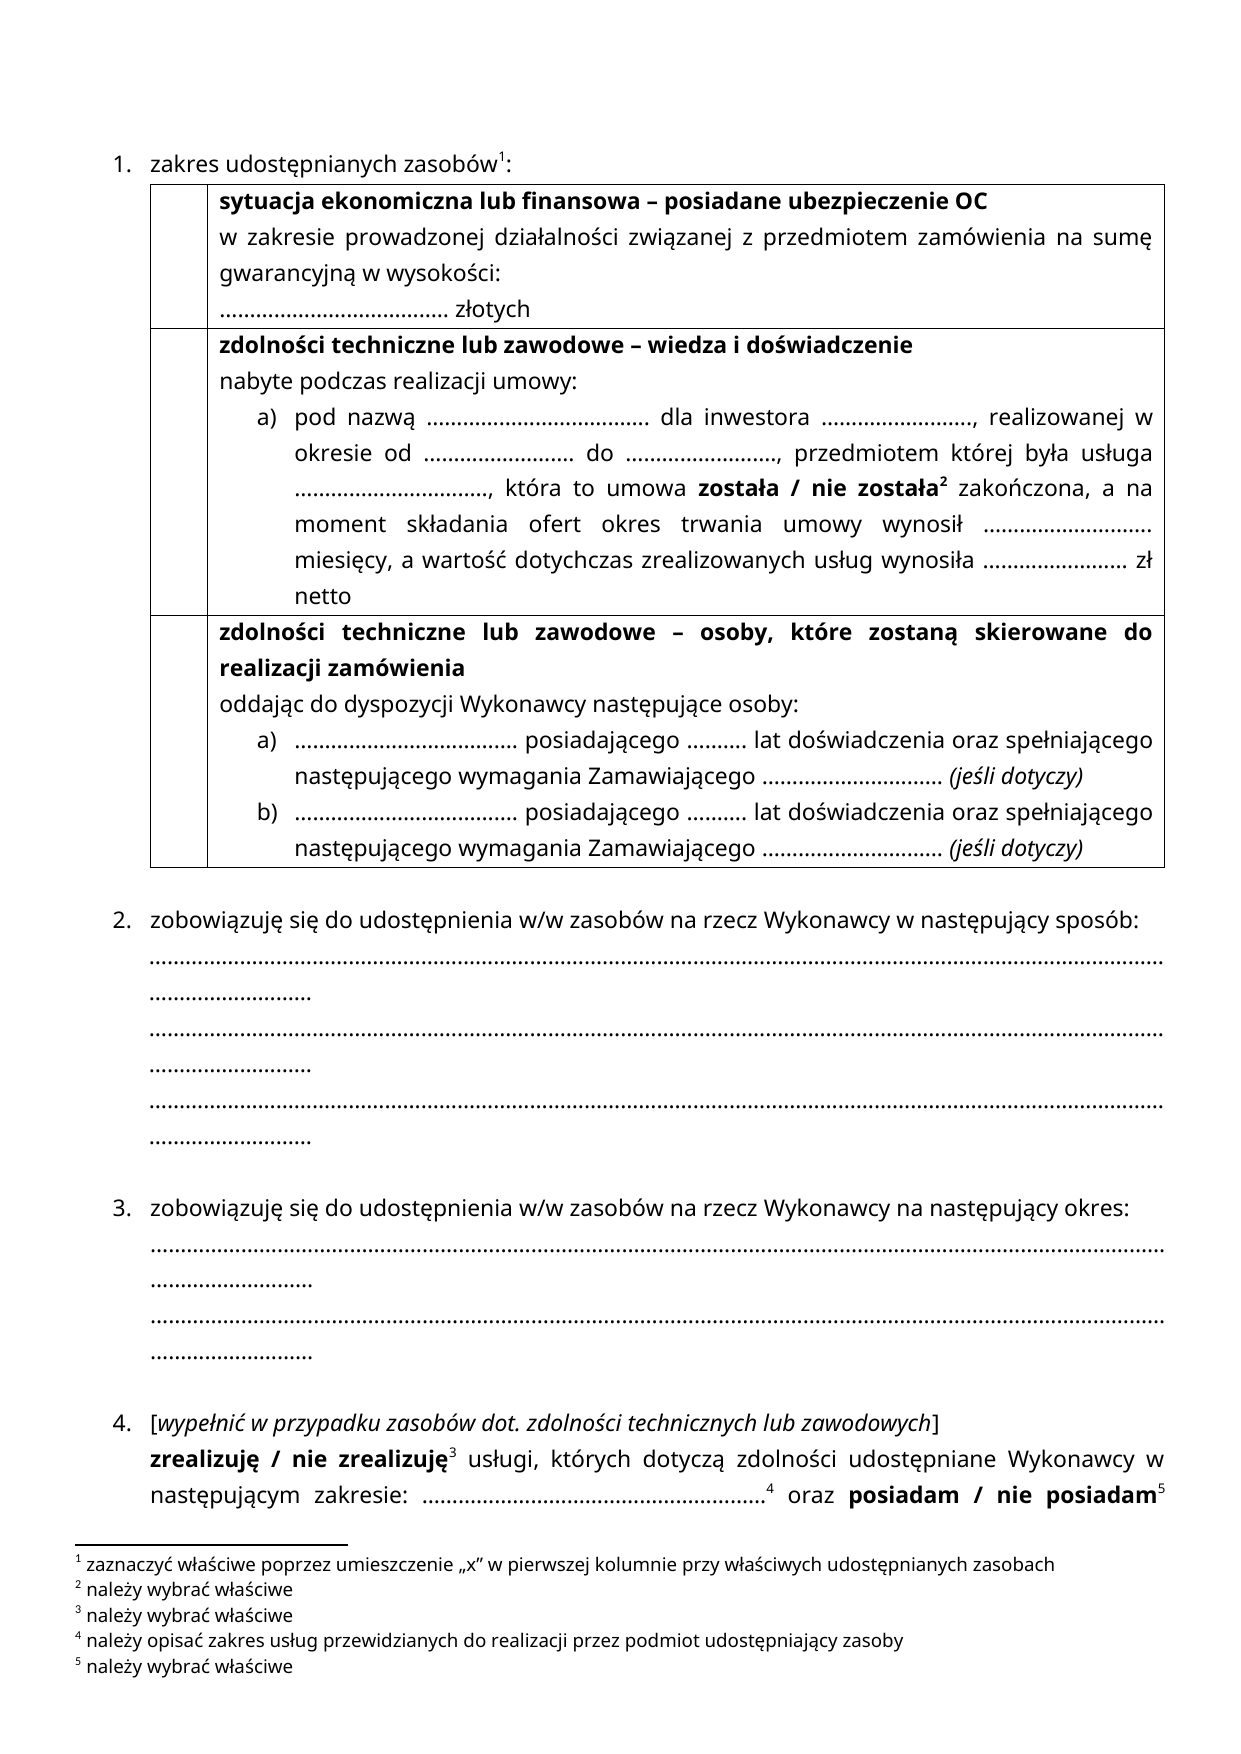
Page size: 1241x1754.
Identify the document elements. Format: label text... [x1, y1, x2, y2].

text …………………………………………………………………………………………………………………………………………………………………………… [149, 1012, 1165, 1079]
list …………………………………………………………………………………………………………………………………………………………………………… [150, 1227, 1165, 1295]
table_cell zdolności techniczne lub zawodowe – osoby, które zostaną skierowane do realizacji zamówienia oddając do dyspozycji Wykonawcy następujące osoby: ………………………………. posiadającego ………. lat doświadczenia oraz spełniającego następującego wymagania Zamawiającego ………………………… (jeśli dotyczy) ………………………………. posiadającego ………. lat doświadczenia oraz spełniającego następującego wymagania Zamawiającego ………………………… (jeśli dotyczy) [208, 616, 1164, 867]
list zobowiązuję się do udostępnienia w/w zasobów na rzecz Wykonawcy w następujący sposób: [112, 904, 1165, 935]
table_cell [151, 616, 207, 867]
list …………………………………………………………………………………………………………………………………………………………………………… [150, 1299, 1165, 1367]
table_header sytuacja ekonomiczna lub finansowa – posiadane ubezpieczenie OC w zakresie prowadzonej działalności związanej z przedmiotem zamówienia na sumę gwarancyjną w wysokości: ……………………………….. złotych [208, 185, 1164, 328]
table_cell [151, 329, 207, 615]
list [150, 1443, 1165, 1510]
list zobowiązuję się do udostępnienia w/w zasobów na rzecz Wykonawcy na następujący okres: [112, 1192, 1165, 1223]
list [wypełnić w przypadku zasobów dot. zdolności technicznych lub zawodowych] [112, 1407, 1165, 1438]
text …………………………………………………………………………………………………………………………………………………………………………… [149, 1084, 1165, 1151]
list zakres udostępnianych zasobów: [112, 148, 1165, 179]
table_header [151, 185, 207, 328]
text …………………………………………………………………………………………………………………………………………………………………………… [149, 940, 1165, 1007]
table_cell zdolności techniczne lub zawodowe – wiedza i doświadczenie nabyte podczas realizacji umowy: pod nazwą ………………………………. dla inwestora ……………………., realizowanej w okresie od ……………………. do ……………………., przedmiotem której była usługa ………………………….., która to umowa została / nie została zakończona, a na moment składania ofert okres trwania umowy wynosił ………………………. miesięcy, a wartość dotychczas zrealizowanych usług wynosiła …………………… zł netto [208, 329, 1164, 615]
